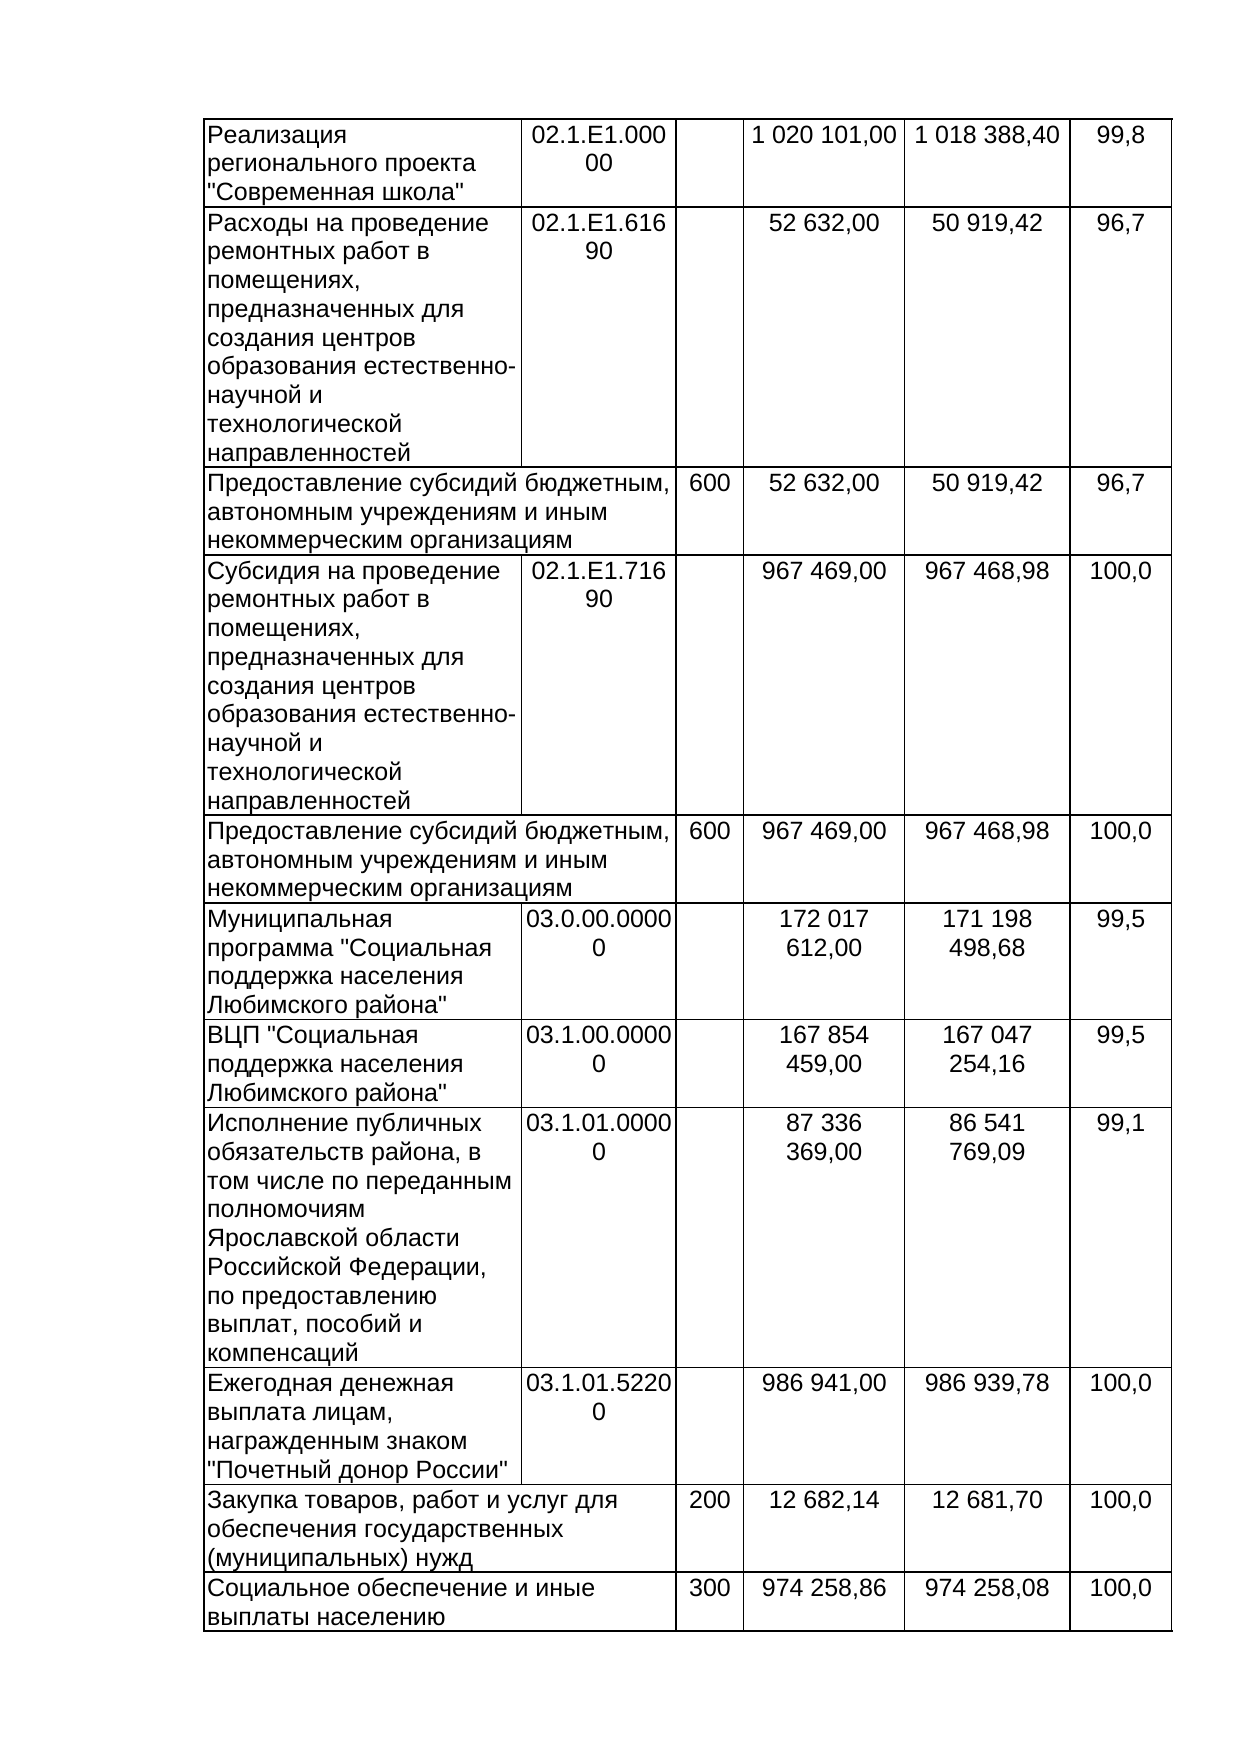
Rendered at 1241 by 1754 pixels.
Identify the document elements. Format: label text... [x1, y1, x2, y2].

table_cell 100,0 [1071, 556, 1171, 814]
table_cell 02.1.E1.00000 [522, 120, 675, 206]
table_cell 99,5 [1071, 1020, 1171, 1107]
table_cell 967 469,00 [744, 556, 904, 814]
table_cell 99,8 [1071, 120, 1171, 206]
table_cell 974 258,08 [905, 1573, 1069, 1630]
table_cell 100,0 [1071, 1573, 1171, 1630]
table_cell Субсидия на проведение ремонтных работ в помещениях, предназначенных для создания центров образования естественно-научной и технологической направленностей [205, 556, 521, 814]
table_cell ВЦП "Социальная поддержка населения Любимского района" [205, 1020, 521, 1107]
table_cell [677, 904, 743, 1019]
table_cell 172 017 612,00 [744, 904, 904, 1019]
table_cell 02.1.E1.61690 [522, 208, 675, 466]
table_cell 87 336 369,00 [744, 1108, 904, 1367]
table_cell 03.1.01.00000 [522, 1108, 675, 1367]
table_cell Социальное обеспечение и иные выплаты населению [205, 1573, 675, 1630]
table_cell 986 941,00 [744, 1368, 904, 1483]
table_cell 50 919,42 [905, 468, 1069, 554]
table_cell [677, 208, 743, 466]
table_cell 967 468,98 [905, 816, 1069, 902]
table_cell 300 [677, 1573, 743, 1630]
table_cell [677, 1368, 743, 1483]
table_cell 03.1.01.52200 [522, 1368, 675, 1483]
table_cell 03.1.00.00000 [522, 1020, 675, 1107]
table_cell [677, 556, 743, 814]
table_cell 100,0 [1071, 816, 1171, 902]
table_cell 100,0 [1071, 1368, 1171, 1483]
table_cell 967 468,98 [905, 556, 1069, 814]
table_cell Расходы на проведение ремонтных работ в помещениях, предназначенных для создания центров образования естественно-научной и технологической направленностей [205, 208, 521, 466]
table_cell 986 939,78 [905, 1368, 1069, 1483]
table_cell 52 632,00 [744, 468, 904, 554]
table_cell 12 681,70 [905, 1485, 1069, 1571]
table_cell Предоставление субсидий бюджетным, автономным учреждениям и иным некоммерческим организациям [205, 468, 675, 554]
table_cell Предоставление субсидий бюджетным, автономным учреждениям и иным некоммерческим организациям [205, 816, 675, 902]
table_cell 99,1 [1071, 1108, 1171, 1367]
table_cell 52 632,00 [744, 208, 904, 466]
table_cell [205, 1485, 675, 1571]
table_cell [677, 120, 743, 206]
table_cell 02.1.E1.71690 [522, 556, 675, 814]
table_cell 86 541 769,09 [905, 1108, 1069, 1367]
table_cell 167 854 459,00 [744, 1020, 904, 1107]
table_cell [677, 1108, 743, 1367]
table_cell 167 047 254,16 [905, 1020, 1069, 1107]
table_cell 1 020 101,00 [744, 120, 904, 206]
table_cell Исполнение публичных обязательств района, в том числе по переданным полномочиям Ярославской области Российской Федерации, по предоставлению выплат, пособий и компенсаций [205, 1108, 521, 1367]
table_cell 99,5 [1071, 904, 1171, 1019]
table_cell 600 [677, 816, 743, 902]
table_cell 12 682,14 [744, 1485, 904, 1571]
table_cell 200 [677, 1485, 743, 1571]
table_cell 967 469,00 [744, 816, 904, 902]
table_cell Ежегодная денежная выплата лицам, награжденным знаком "Почетный донор России" [205, 1368, 521, 1483]
table_cell Реализация регионального проекта "Современная школа" [205, 120, 521, 206]
table_cell 1 018 388,40 [905, 120, 1069, 206]
table_cell 600 [677, 468, 743, 554]
table_cell 50 919,42 [905, 208, 1069, 466]
table_cell 974 258,86 [744, 1573, 904, 1630]
table_cell Муниципальная программа "Социальная поддержка населения Любимского района" [205, 904, 521, 1019]
table_cell 171 198 498,68 [905, 904, 1069, 1019]
table_cell 100,0 [1071, 1485, 1171, 1571]
table_cell 03.0.00.00000 [522, 904, 675, 1019]
table_cell 96,7 [1071, 468, 1171, 554]
table_cell 96,7 [1071, 208, 1171, 466]
table_cell [677, 1020, 743, 1107]
